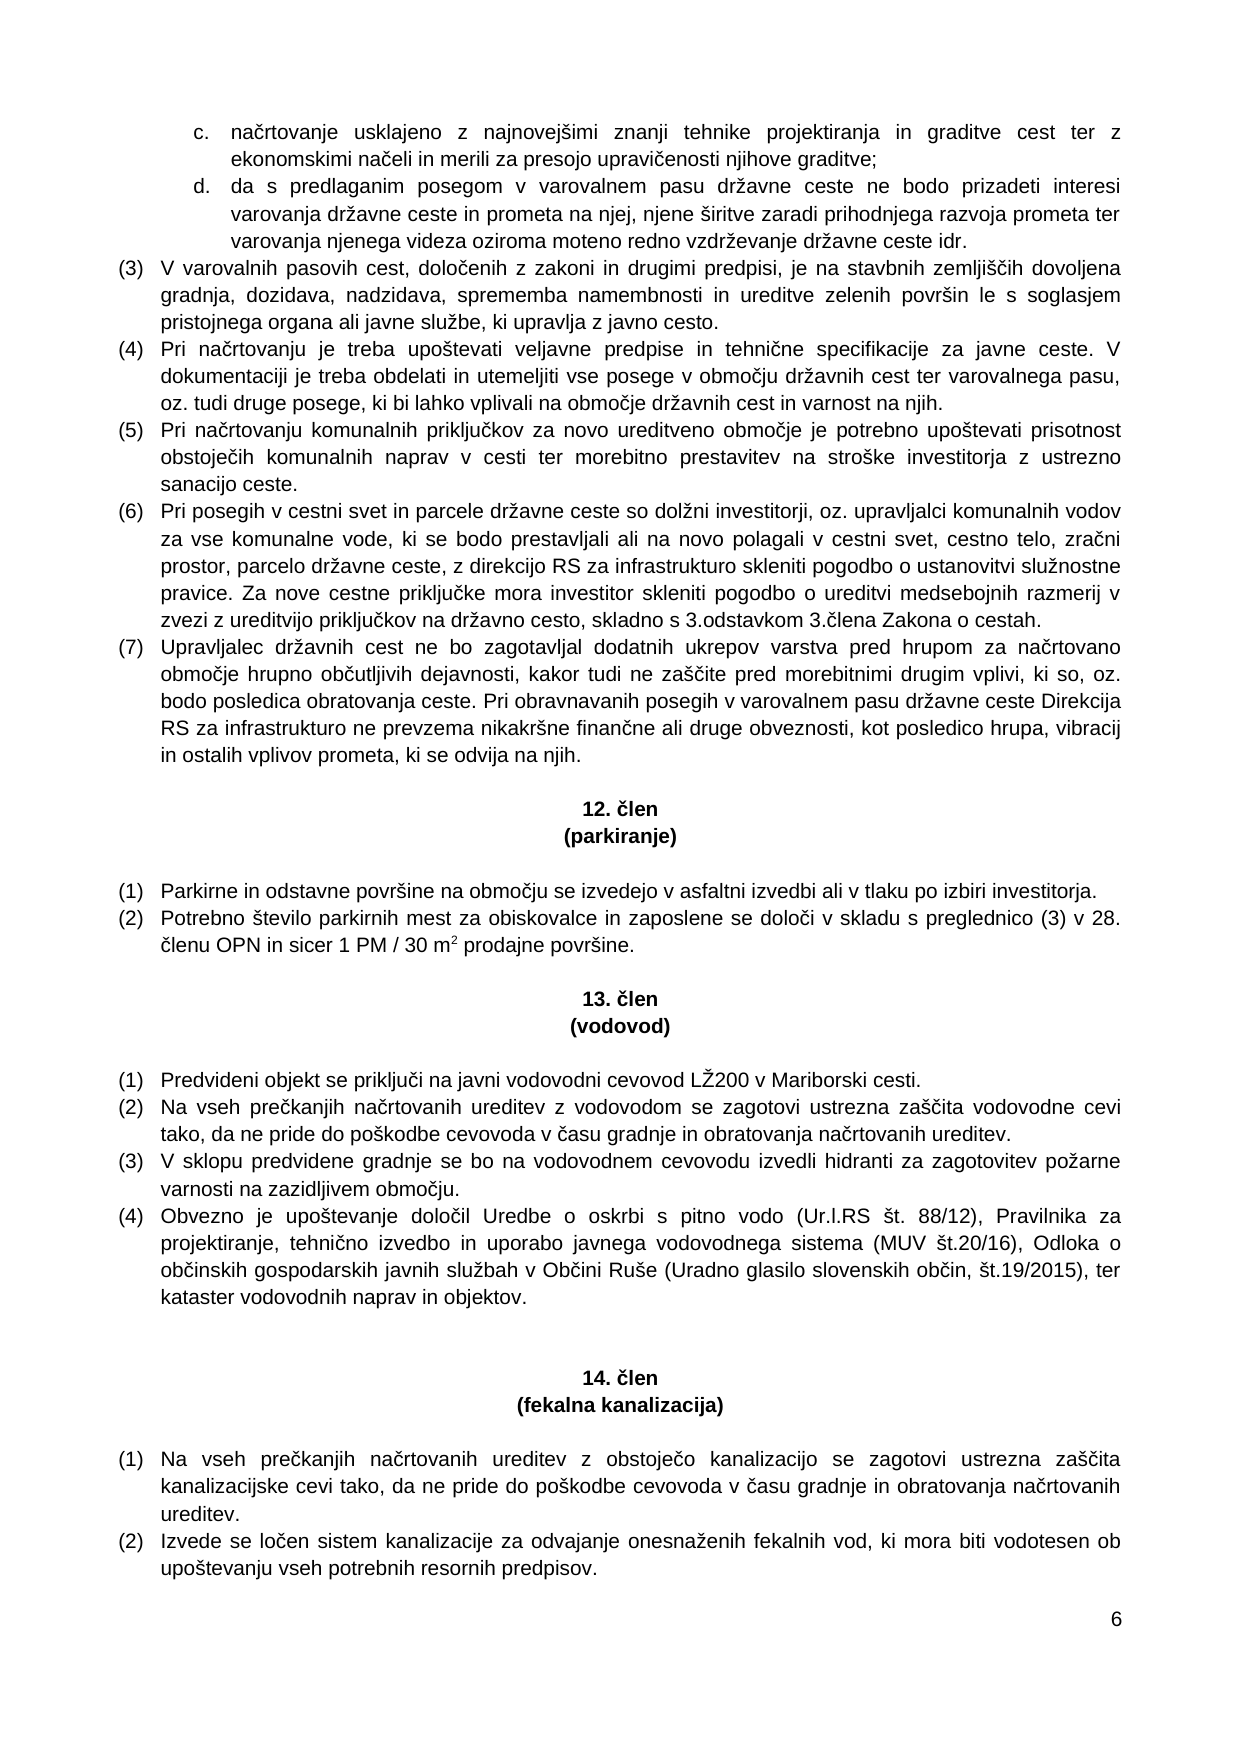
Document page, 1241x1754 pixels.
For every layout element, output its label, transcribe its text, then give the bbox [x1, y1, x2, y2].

text (vodovod) [118, 1012, 1122, 1039]
list Pri načrtovanju je treba upoštevati veljavne predpise in tehnične specifikacije za javne ceste. V dokumentaciji je treba obdelati in utemeljiti vse posege v območju državnih cest ter varovalnega pasu, oz. tudi druge posege, ki bi lahko vplivali na območje državnih cest in varnost na njih. [118, 335, 1122, 416]
list V sklopu predvidene gradnje se bo na vodovodnem cevovodu izvedli hidranti za zagotovitev požarne varnosti na zazidljivem območju. [118, 1147, 1122, 1201]
list Predvideni objekt se priključi na javni vodovodni cevovod LŽ200 v Mariborski cesti. [118, 1066, 1122, 1093]
text (fekalna kanalizacija) [118, 1391, 1122, 1418]
list Pri načrtovanju komunalnih priključkov za novo ureditveno območje je potrebno upoštevati prisotnost obstoječih komunalnih naprav v cesti ter morebitno prestavitev na stroške investitorja z ustrezno sanacijo ceste. [118, 416, 1122, 497]
text 13. člen [118, 985, 1122, 1012]
list Parkirne in odstavne površine na območju se izvedejo v asfaltni izvedbi ali v tlaku po izbiri investitorja. [118, 876, 1122, 903]
list Obvezno je upoštevanje določil Uredbe o oskrbi s pitno vodo (Ur.l.RS št. 88/12), Pravilnika za projektiranje, tehnično izvedbo in uporabo javnega vodovodnega sistema (MUV št.20/16), Odloka o občinskih gospodarskih javnih službah v Občini Ruše (Uradno glasilo slovenskih občin, št.19/2015), ter kataster vodovodnih naprav in objektov. [118, 1201, 1122, 1310]
text 12. člen [118, 795, 1122, 822]
list načrtovanje usklajeno z najnovejšimi znanji tehnike projektiranja in graditve cest ter z ekonomskimi načeli in merili za presojo upravičenosti njihove graditve; [193, 118, 1122, 172]
list da s predlaganim posegom v varovalnem pasu državne ceste ne bodo prizadeti interesi varovanja državne ceste in prometa na njej, njene širitve zaradi prihodnjega razvoja prometa ter varovanja njenega videza oziroma moteno redno vzdrževanje državne ceste idr. [193, 172, 1122, 253]
list Izvede se ločen sistem kanalizacije za odvajanje onesnaženih fekalnih vod, ki mora biti vodotesen ob upoštevanju vseh potrebnih resornih predpisov. [118, 1526, 1122, 1581]
list Upravljalec državnih cest ne bo zagotavljal dodatnih ukrepov varstva pred hrupom za načrtovano območje hrupno občutljivih dejavnosti, kakor tudi ne zaščite pred morebitnimi drugim vplivi, ki so, oz. bodo posledica obratovanja ceste. Pri obravnavanih posegih v varovalnem pasu državne ceste Direkcija RS za infrastrukturo ne prevzema nikakršne finančne ali druge obveznosti, kot posledico hrupa, vibracij in ostalih vplivov prometa, ki se odvija na njih. [118, 633, 1122, 768]
text 14. člen [118, 1364, 1122, 1391]
list Na vseh prečkanjih načrtovanih ureditev z vodovodom se zagotovi ustrezna zaščita vodovodne cevi tako, da ne pride do poškodbe cevovoda v času gradnje in obratovanja načrtovanih ureditev. [118, 1093, 1122, 1147]
list Potrebno število parkirnih mest za obiskovalce in zaposlene se določi v skladu s preglednico (3) v 28. členu OPN in sicer 1 PM / prodajne površine. [118, 903, 1122, 958]
text (parkiranje) [118, 822, 1122, 849]
list Pri posegih v cestni svet in parcele državne ceste so dolžni investitorji, oz. upravljalci komunalnih vodov za vse komunalne vode, ki se bodo prestavljali ali na novo polagali v cestni svet, cestno telo, zračni prostor, parcelo državne ceste, z direkcijo RS za infrastrukturo skleniti pogodbo o ustanovitvi služnostne pravice. Za nove cestne priključke mora investitor skleniti pogodbo o ureditvi medsebojnih razmerij v zvezi z ureditvijo priključkov na državno cesto, skladno s 3.odstavkom 3.člena Zakona o cestah. [118, 497, 1122, 633]
list Na vseh prečkanjih načrtovanih ureditev z obstoječo kanalizacijo se zagotovi ustrezna zaščita kanalizacijske cevi tako, da ne pride do poškodbe cevovoda v času gradnje in obratovanja načrtovanih ureditev. [118, 1445, 1122, 1526]
list V varovalnih pasovih cest, določenih z zakoni in drugimi predpisi, je na stavbnih zemljiščih dovoljena gradnja, dozidava, nadzidava, sprememba namembnosti in ureditve zelenih površin le s soglasjem pristojnega organa ali javne službe, ki upravlja z javno cesto. [118, 253, 1122, 335]
